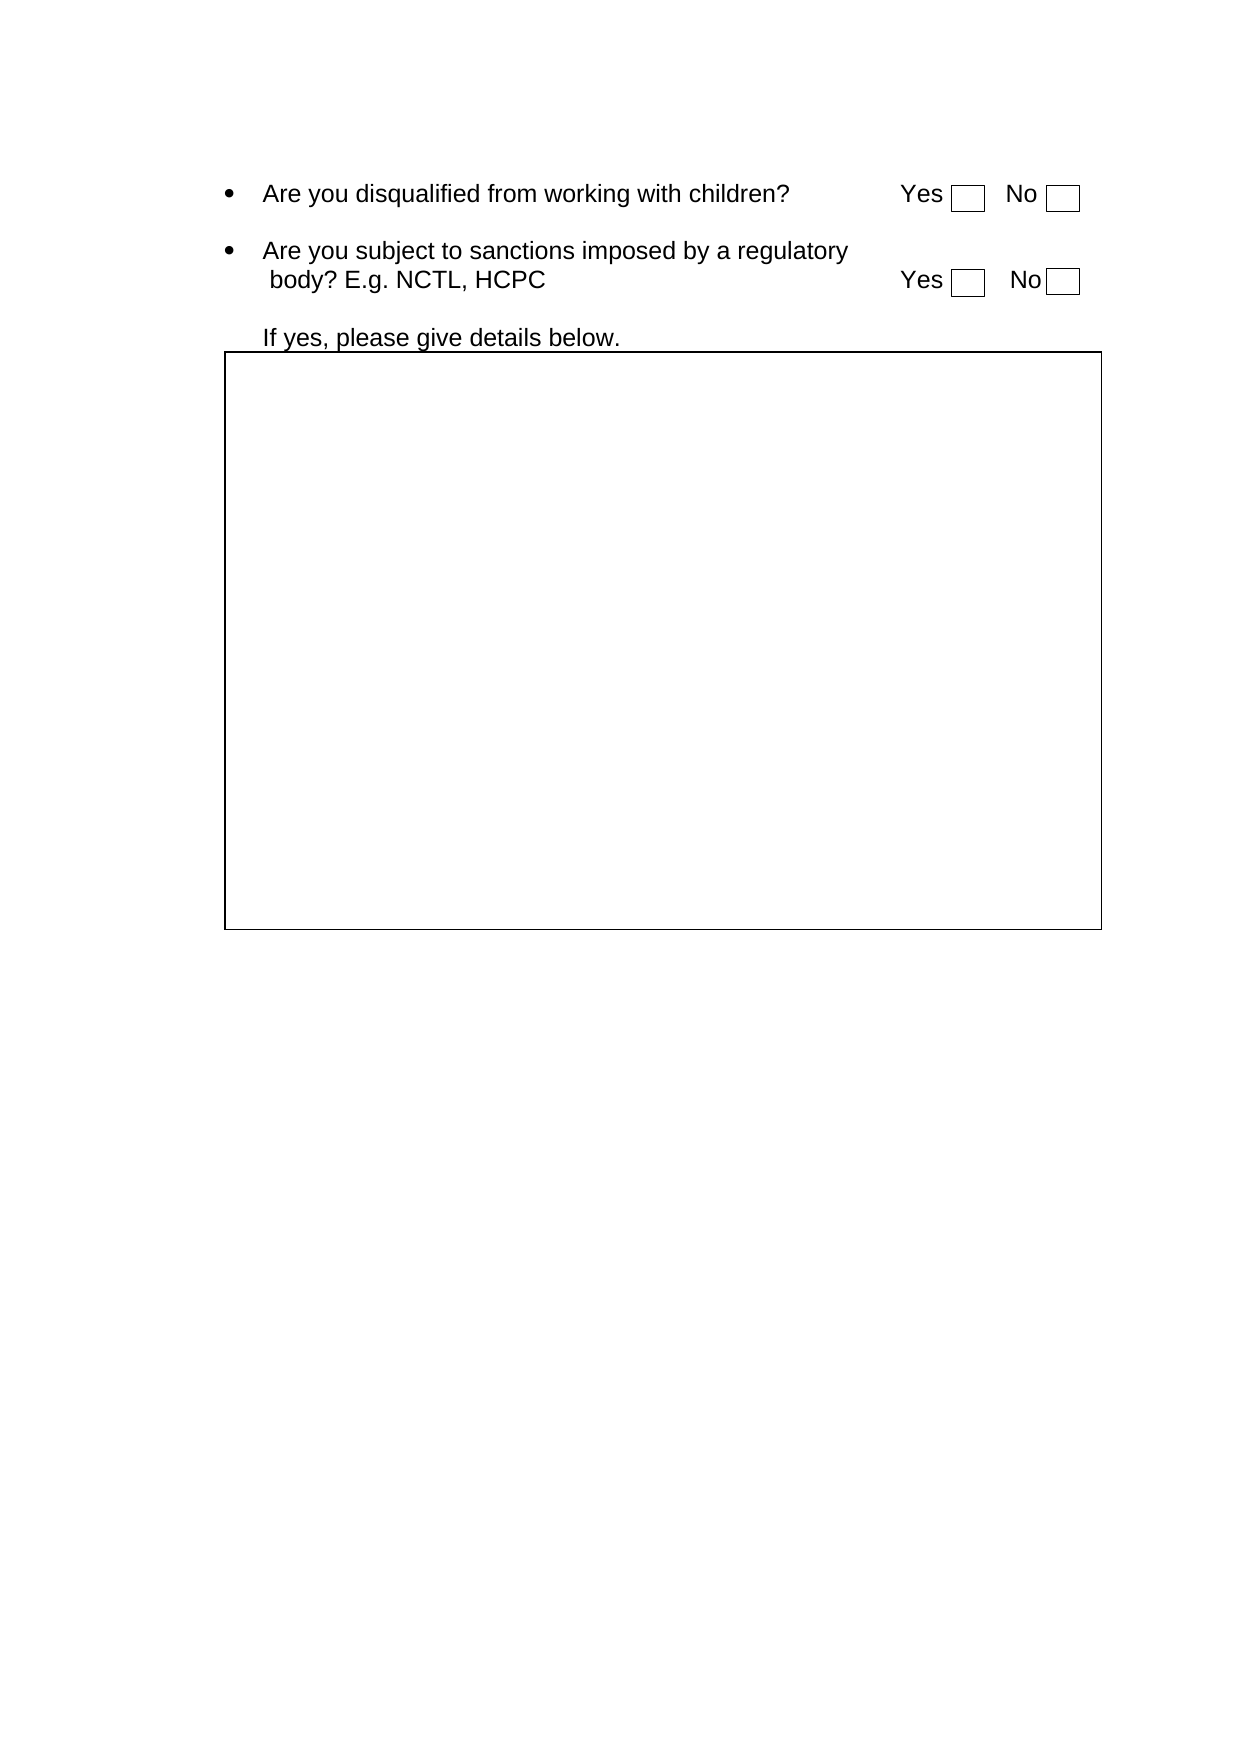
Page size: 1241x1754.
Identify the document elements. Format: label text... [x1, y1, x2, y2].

list Are you disqualified from working with children? Yes No [225, 179, 1141, 208]
list If yes, please give details below. [262, 323, 1141, 351]
list Are you subject to sanctions imposed by a regulatory body? E.g. NCTL, HCPC Yes No [225, 236, 1141, 294]
table_header [226, 353, 1101, 928]
